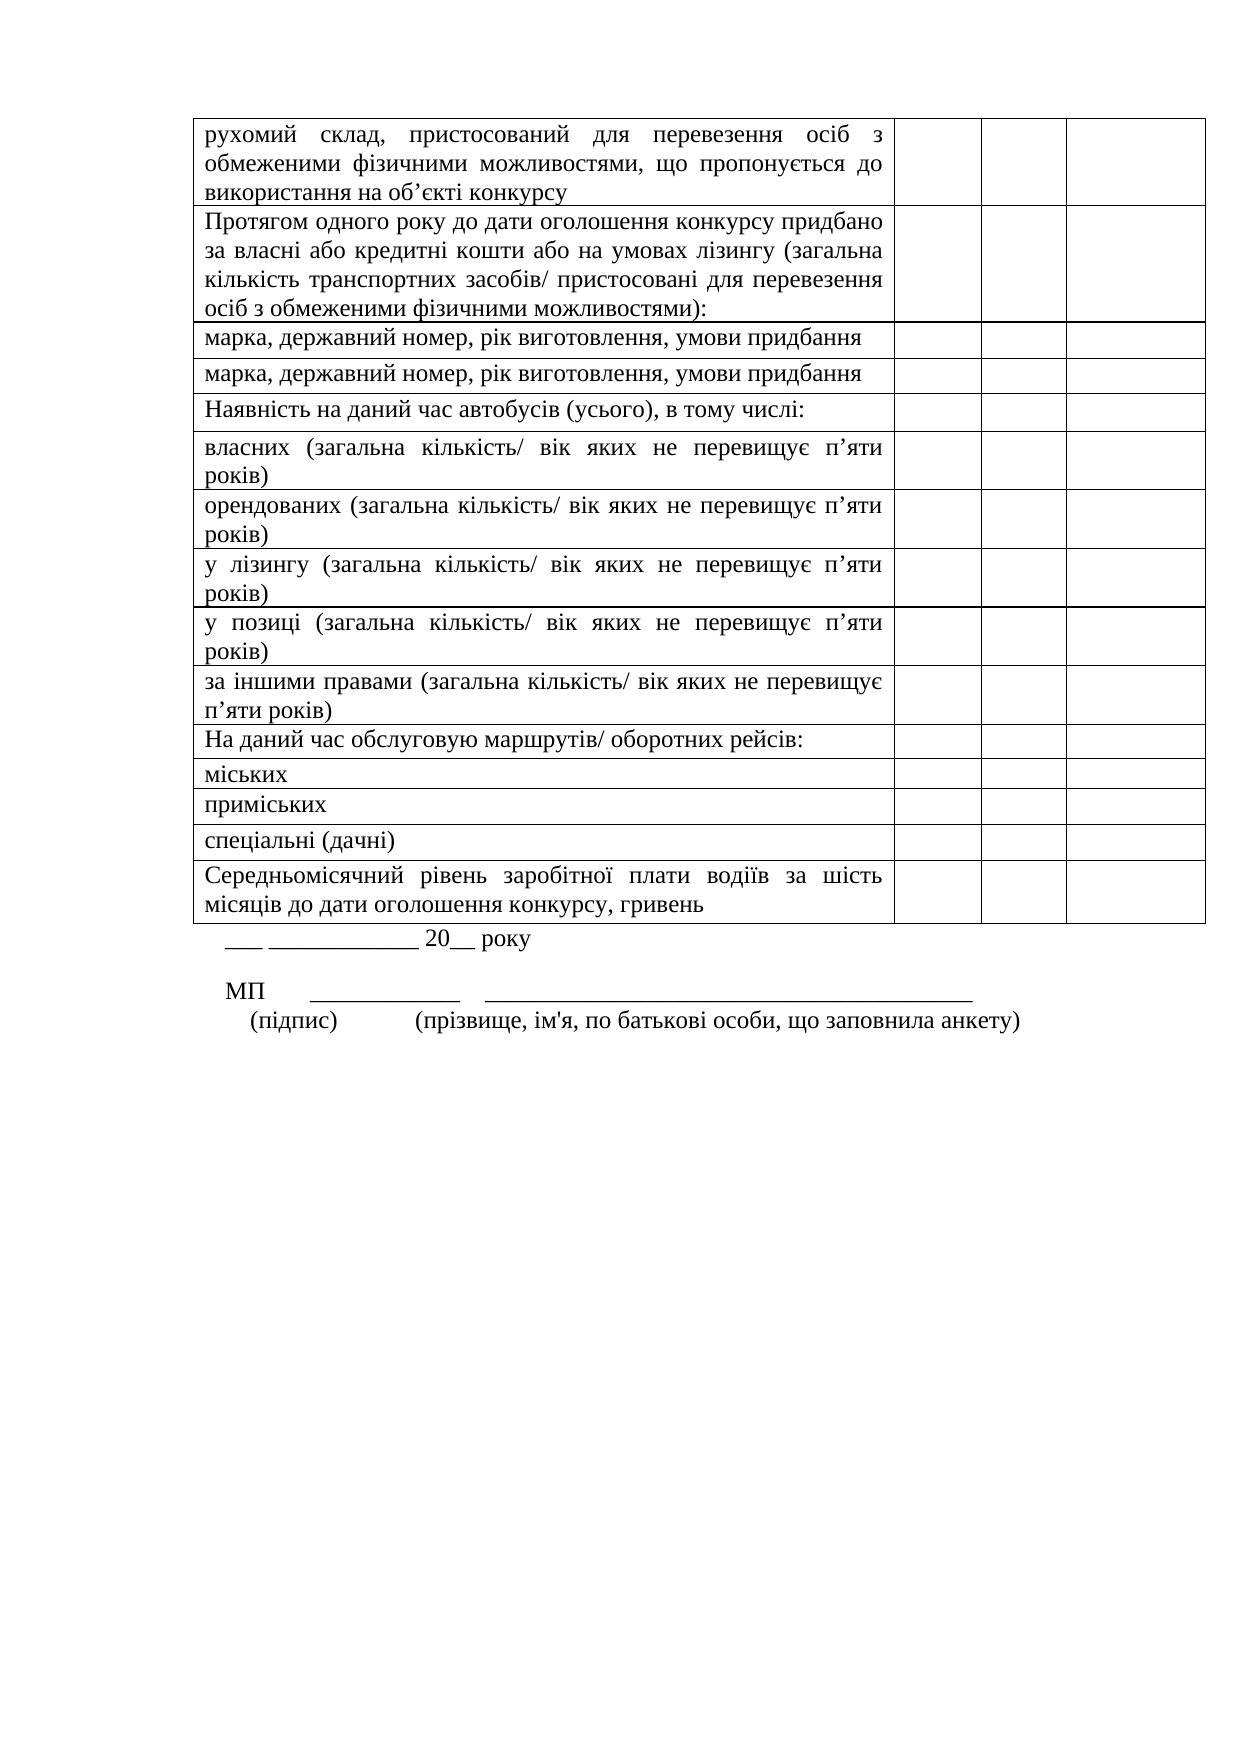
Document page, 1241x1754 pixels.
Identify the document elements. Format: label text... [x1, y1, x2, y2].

table_cell [1067, 432, 1205, 489]
table_cell [1067, 323, 1205, 357]
table_cell [1067, 549, 1205, 606]
table_cell [982, 490, 1066, 548]
table_cell [982, 323, 1066, 357]
table_cell за іншими правами (загальна кількість/ вік яких не перевищує п’яти років) [194, 666, 894, 723]
table_cell приміських [194, 789, 894, 824]
table_cell [1067, 759, 1205, 788]
table_cell у лізингу (загальна кількість/ вік яких не перевищує п’яти років) [194, 549, 894, 606]
table_cell [1067, 394, 1205, 431]
table_cell [895, 666, 981, 723]
text МП ____________ _______________________________________ [162, 976, 1175, 1005]
table_cell [1067, 789, 1205, 824]
table_cell [1067, 490, 1205, 548]
table_cell [1067, 666, 1205, 723]
table_cell [1067, 861, 1205, 922]
table_cell орендованих (загальна кількість/ вік яких не перевищує п’яти років) [194, 490, 894, 548]
table_cell [982, 666, 1066, 723]
table_cell у позиці (загальна кількість/ вік яких не перевищує п’яти років) [194, 608, 894, 665]
table_cell [895, 825, 981, 859]
table_cell [982, 206, 1066, 321]
table_cell На даний час обслуговую маршрутів/ оборотних рейсів: [194, 725, 894, 758]
table_cell [1067, 359, 1205, 393]
table_cell [982, 725, 1066, 758]
table_cell [895, 789, 981, 824]
table_cell Протягом одного року до дати оголошення конкурсу придбано за власні або кредитні кошти або на умовах лізингу (загальна кількість транспортних засобів/ пристосовані для перевезення осіб з обмеженими фізичними можливостями): [194, 206, 894, 321]
table_cell спеціальні (дачні) [194, 825, 894, 859]
table_cell [982, 549, 1066, 606]
table_cell [1067, 825, 1205, 859]
table_cell [982, 608, 1066, 665]
text ___ ____________ 20__ року [162, 923, 1175, 952]
table_cell [982, 119, 1066, 205]
table_cell [895, 608, 981, 665]
table_cell [895, 323, 981, 357]
table_cell [895, 759, 981, 788]
table_cell марка, державний номер, рік виготовлення, умови придбання [194, 359, 894, 393]
table_cell Середньомісячний рівень заробітної плати водіїв за шість місяців до дати оголошення конкурсу, гривень [194, 861, 894, 922]
table_cell марка, державний номер, рік виготовлення, умови придбання [194, 323, 894, 357]
table_cell [895, 861, 981, 922]
table_cell [982, 789, 1066, 824]
table_cell власних (загальна кількість/ вік яких не перевищує п’яти років) [194, 432, 894, 489]
table_cell [1067, 725, 1205, 758]
table_cell [982, 759, 1066, 788]
table_cell [1067, 206, 1205, 321]
table_cell [895, 206, 981, 321]
table_cell [982, 394, 1066, 431]
table_cell [1067, 119, 1205, 205]
table_cell [895, 119, 981, 205]
table_cell [982, 359, 1066, 393]
table_cell [895, 394, 981, 431]
table_cell Наявність на даний час автобусів (усього), в тому числі: [194, 394, 894, 431]
table_cell [982, 861, 1066, 922]
table_cell рухомий склад, пристосований для перевезення осіб з обмеженими фізичними можливостями, що пропонується до використання на об’єкті конкурсу [194, 119, 894, 205]
table_cell міських [194, 759, 894, 788]
table_cell [895, 359, 981, 393]
table_cell [895, 432, 981, 489]
table_cell [982, 432, 1066, 489]
text (підпис) (прізвище, ім'я, по батькові особи, що заповнила анкету) [162, 1005, 1175, 1034]
table_cell [895, 549, 981, 606]
table_cell [895, 725, 981, 758]
table_cell [895, 490, 981, 548]
table_cell [982, 825, 1066, 859]
table_cell [1067, 608, 1205, 665]
